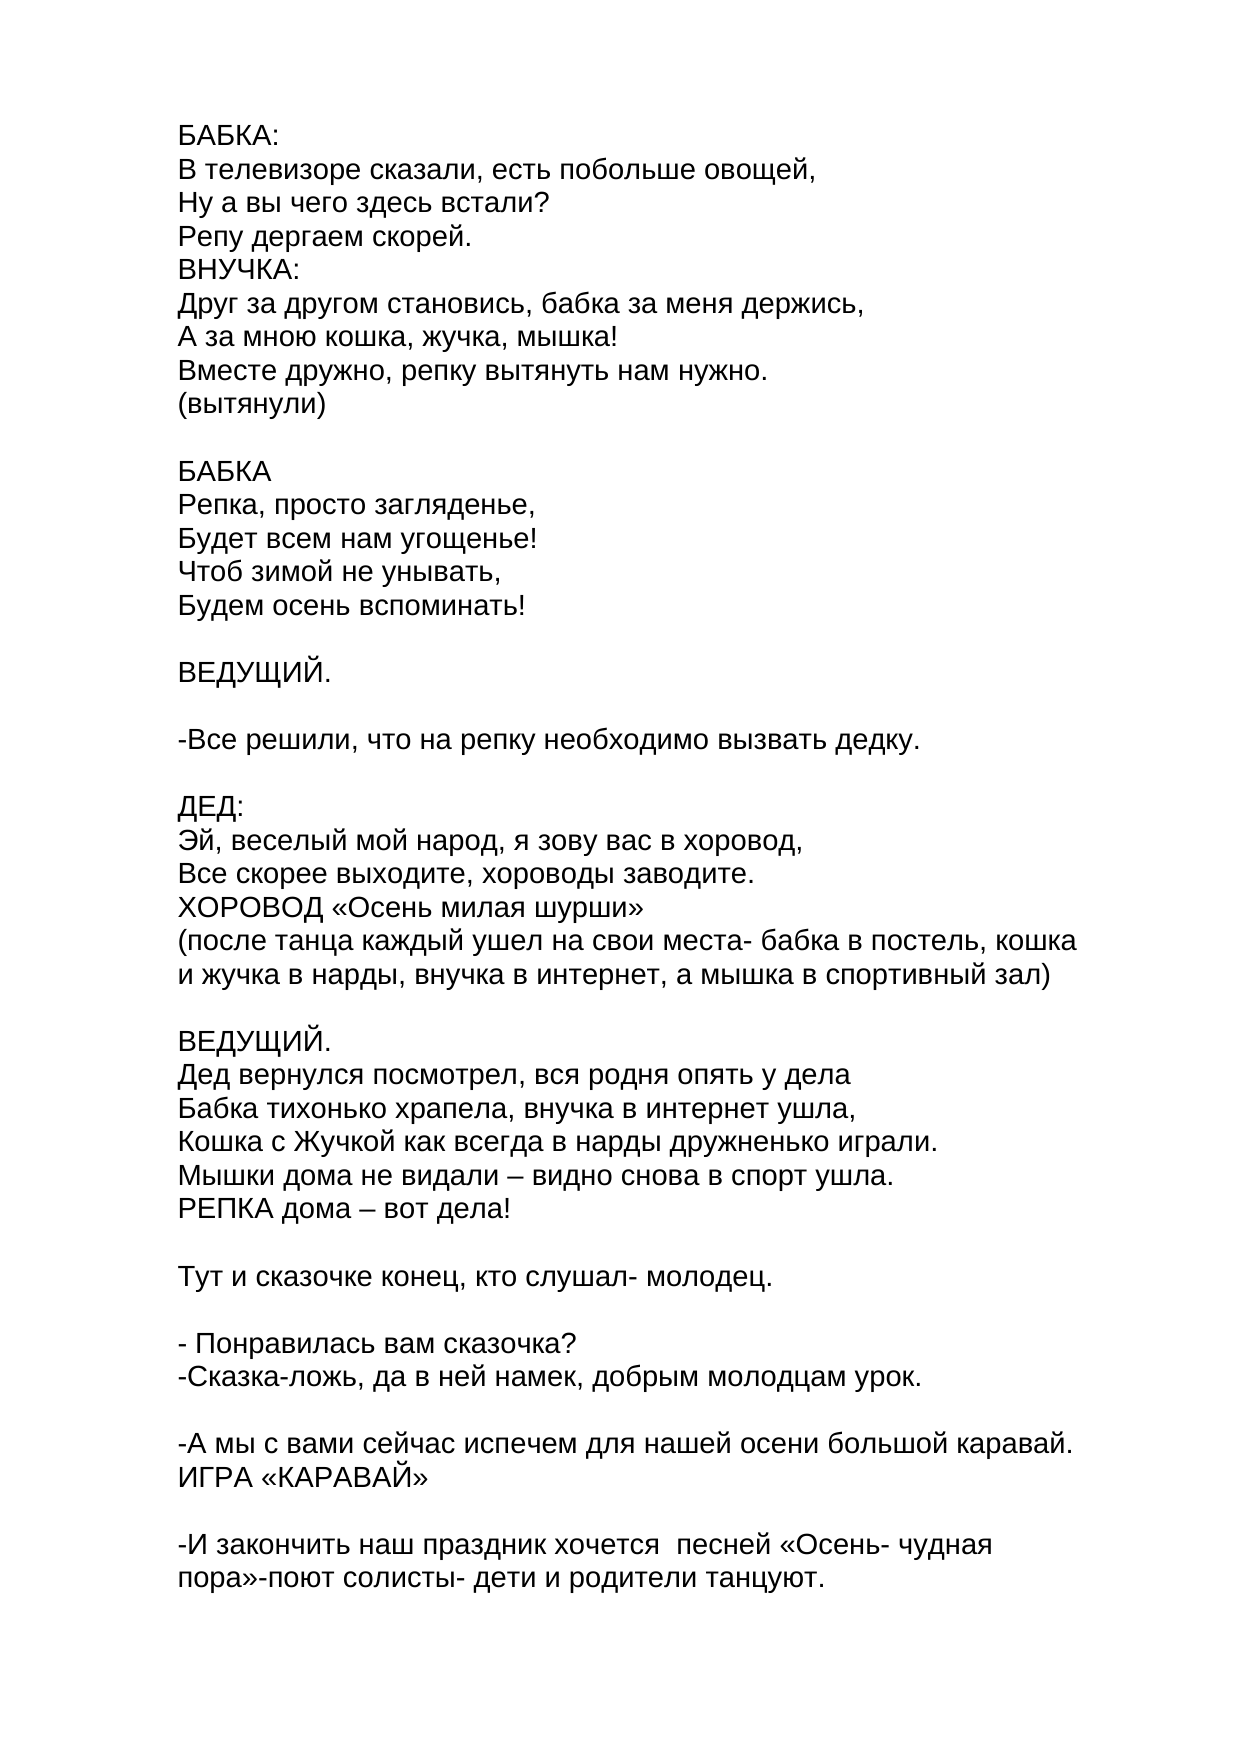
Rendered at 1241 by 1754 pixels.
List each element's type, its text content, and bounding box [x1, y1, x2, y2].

text ХОРОВОД «Осень милая шурши» [177, 889, 1089, 923]
text А за мною кошка, жучка, мышка! [177, 319, 1089, 353]
text БАБКА [177, 453, 1089, 487]
text БАБКА: [177, 118, 1089, 152]
text Друг за другом становись, бабка за меня держись, [177, 286, 1089, 319]
text -А мы с вами сейчас испечем для нашей осени большой каравай. [177, 1426, 1089, 1460]
text В телевизоре сказали, есть побольше овощей, [177, 152, 1089, 185]
text Репка, просто загляденье, [177, 487, 1089, 521]
text Ну а вы чего здесь встали? [177, 185, 1089, 219]
text РЕПКА дома – вот дела! [177, 1191, 1089, 1225]
text -Все решили, что на репку необходимо вызвать дедку. [177, 722, 1089, 755]
text Мышки дома не видали – видно снова в спорт ушла. [177, 1158, 1089, 1191]
text ВЕДУЩИЙ. [177, 655, 1089, 688]
text Эй, веселый мой народ, я зову вас в хоровод, [177, 822, 1089, 856]
text Чтоб зимой не унывать, [177, 554, 1089, 588]
text Тут и сказочке конец, кто слушал- молодец. [177, 1258, 1089, 1292]
text ВЕДУЩИЙ. [177, 1024, 1089, 1057]
text -И закончить наш праздник хочется песней «Осень- чудная пора»-поют солисты- дети и родители танцуют. [177, 1527, 1089, 1594]
text Все скорее выходите, хороводы заводите. [177, 856, 1089, 889]
text Кошка с Жучкой как всегда в нарды дружненько играли. [177, 1124, 1089, 1158]
text - Понравилась вам сказочка? [177, 1326, 1089, 1359]
text (вытянули) [177, 386, 1089, 420]
text Вместе дружно, репку вытянуть нам нужно. [177, 353, 1089, 386]
text Будет всем нам угощенье! [177, 521, 1089, 554]
text Дед вернулся посмотрел, вся родня опять у дела [177, 1057, 1089, 1091]
text ВНУЧКА: [177, 252, 1089, 286]
text Бабка тихонько храпела, внучка в интернет ушла, [177, 1091, 1089, 1124]
text Будем осень вспоминать! [177, 588, 1089, 621]
text -Сказка-ложь, да в ней намек, добрым молодцам урок. [177, 1359, 1089, 1393]
text ДЕД: [177, 789, 1089, 822]
text (после танца каждый ушел на свои места- бабка в постель, кошка и жучка в нарды, внучка в интернет, а мышка в спортивный зал) [177, 923, 1089, 990]
text ИГРА «КАРАВАЙ» [177, 1460, 1089, 1493]
text Репу дергаем скорей. [177, 219, 1089, 252]
